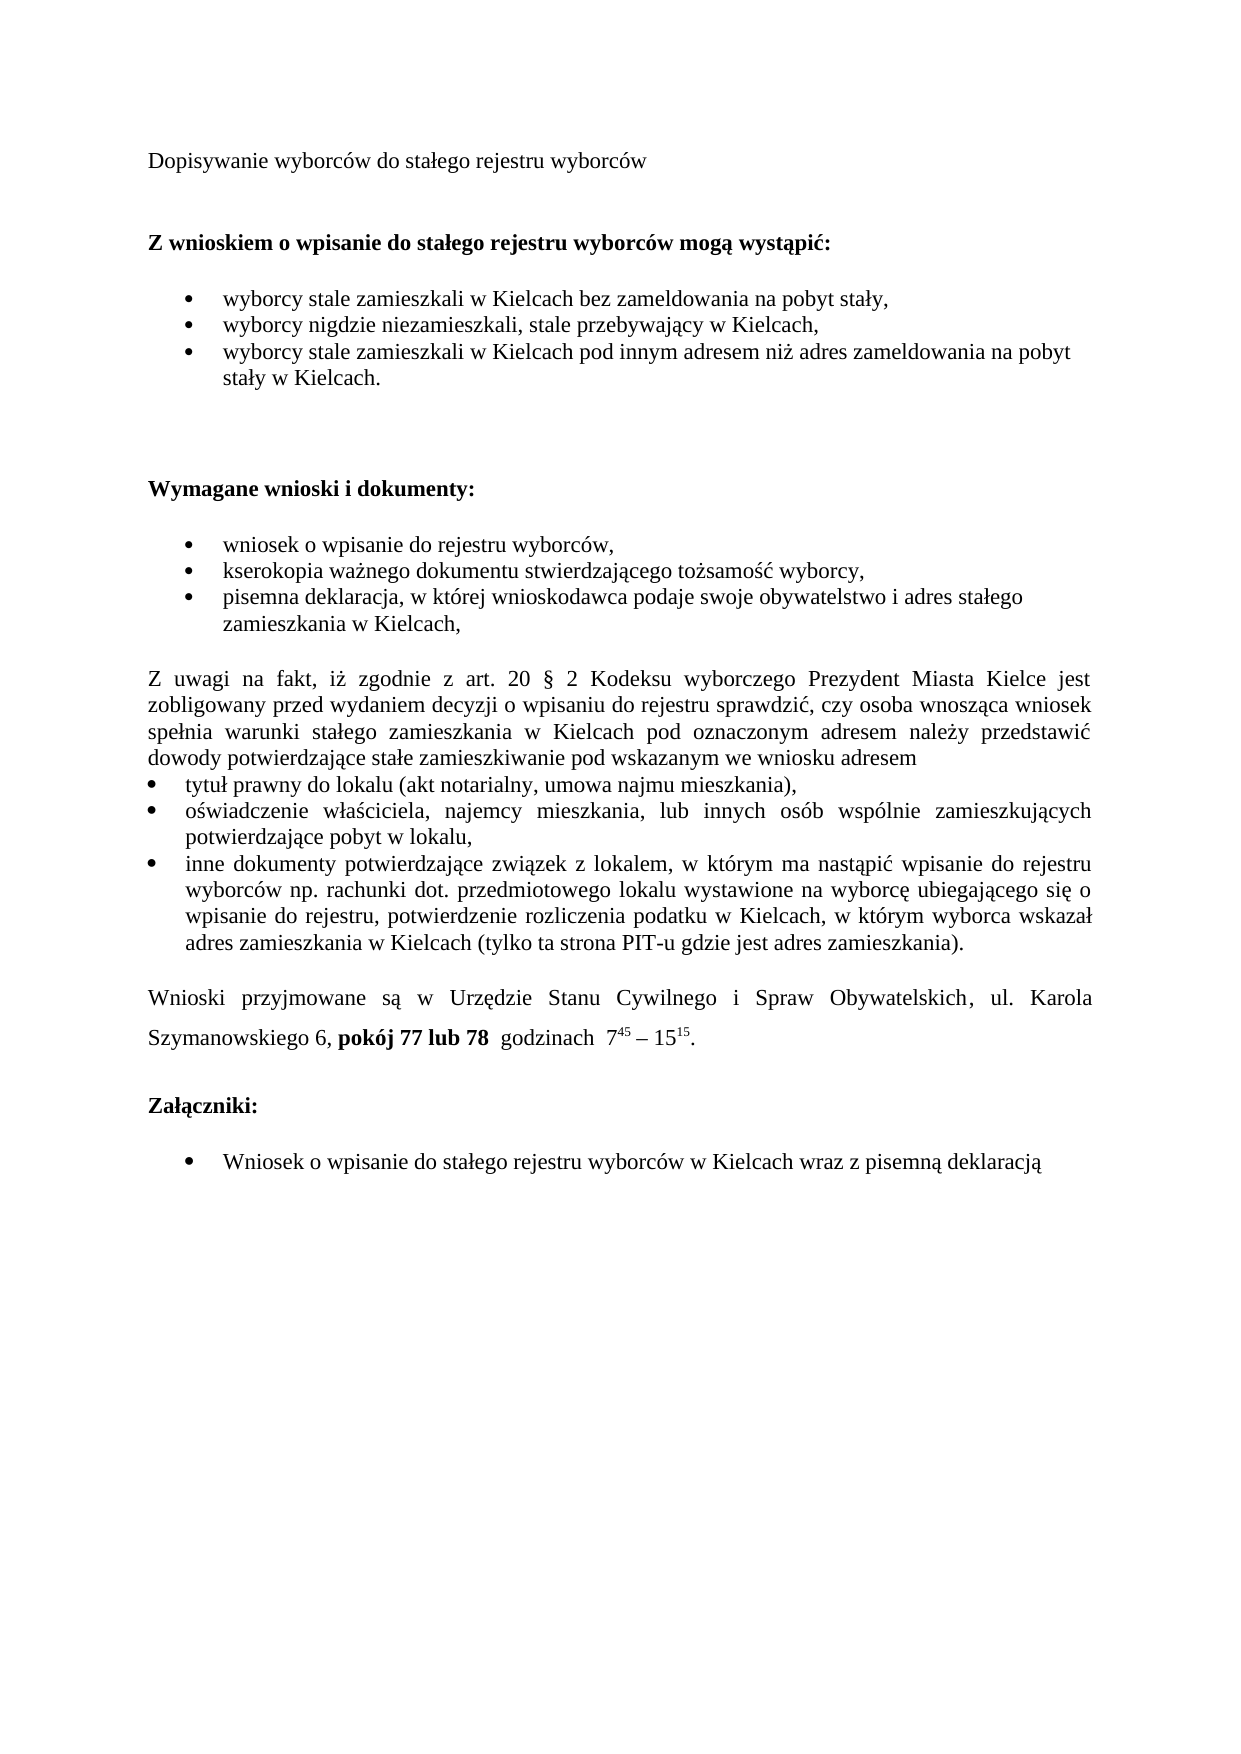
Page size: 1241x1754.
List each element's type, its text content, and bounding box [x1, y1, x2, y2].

text Z uwagi na fakt, iż zgodnie z art. 20 § 2 Kodeksu wyborczego Prezydent Miasta Kielce jest zobligowany przed wydaniem decyzji o wpisaniu do rejestru sprawdzić, czy osoba wnosząca wniosek spełnia warunki stałego zamieszkania w Kielcach pod oznaczonym adresem należy przedstawić dowody potwierdzające stałe zamieszkiwanie pod wskazanym we wniosku adresem [148, 665, 1093, 771]
list pisemna deklaracja, w której wnioskodawca podaje swoje obywatelstwo i adres stałego zamieszkania w Kielcach, [185, 583, 1093, 636]
list Wniosek o wpisanie do stałego rejestru wyborców w Kielcach wraz z pisemną deklaracją [185, 1148, 1093, 1174]
list wyborcy nigdzie niezamieszkali, stale przebywający w Kielcach, [185, 311, 1093, 338]
text Załączniki: [148, 1092, 1093, 1119]
text Wnioski przyjmowane są w Urzędzie Stanu Cywilnego i Spraw Obywatelskich, ul. Karola Szymanowskiego 6, pokój 77 lub 78 godzinach 745 – 1515. [148, 984, 1093, 1050]
list oświadczenie właściciela, najemcy mieszkania, lub innych osób wspólnie zamieszkujących potwierdzające pobyt w lokalu, [148, 797, 1093, 850]
list wyborcy stale zamieszkali w Kielcach pod innym adresem niż adres zameldowania na pobyt stały w Kielcach. [185, 338, 1093, 390]
text Dopisywanie wyborców do stałego rejestru wyborców [148, 148, 1093, 174]
list kserokopia ważnego dokumentu stwierdzającego tożsamość wyborcy, [185, 557, 1093, 583]
list wniosek o wpisanie do rejestru wyborców, [185, 531, 1093, 557]
list tytuł prawny do lokalu (akt notarialny, umowa najmu mieszkania), [148, 771, 1093, 797]
list inne dokumenty potwierdzające związek z lokalem, w którym ma nastąpić wpisanie do rejestru wyborców np. rachunki dot. przedmiotowego lokalu wystawione na wyborcę ubiegającego się o wpisanie do rejestru, potwierdzenie rozliczenia podatku w Kielcach, w którym wyborca wskazał adres zamieszkania w Kielcach (tylko ta strona PIT-u gdzie jest adres zamieszkania). [148, 850, 1093, 955]
list wyborcy stale zamieszkali w Kielcach bez zameldowania na pobyt stały, [185, 285, 1093, 311]
text Wymagane wnioski i dokumenty: [148, 475, 1093, 501]
text Z wnioskiem o wpisanie do stałego rejestru wyborców mogą wystąpić: [148, 229, 1093, 256]
